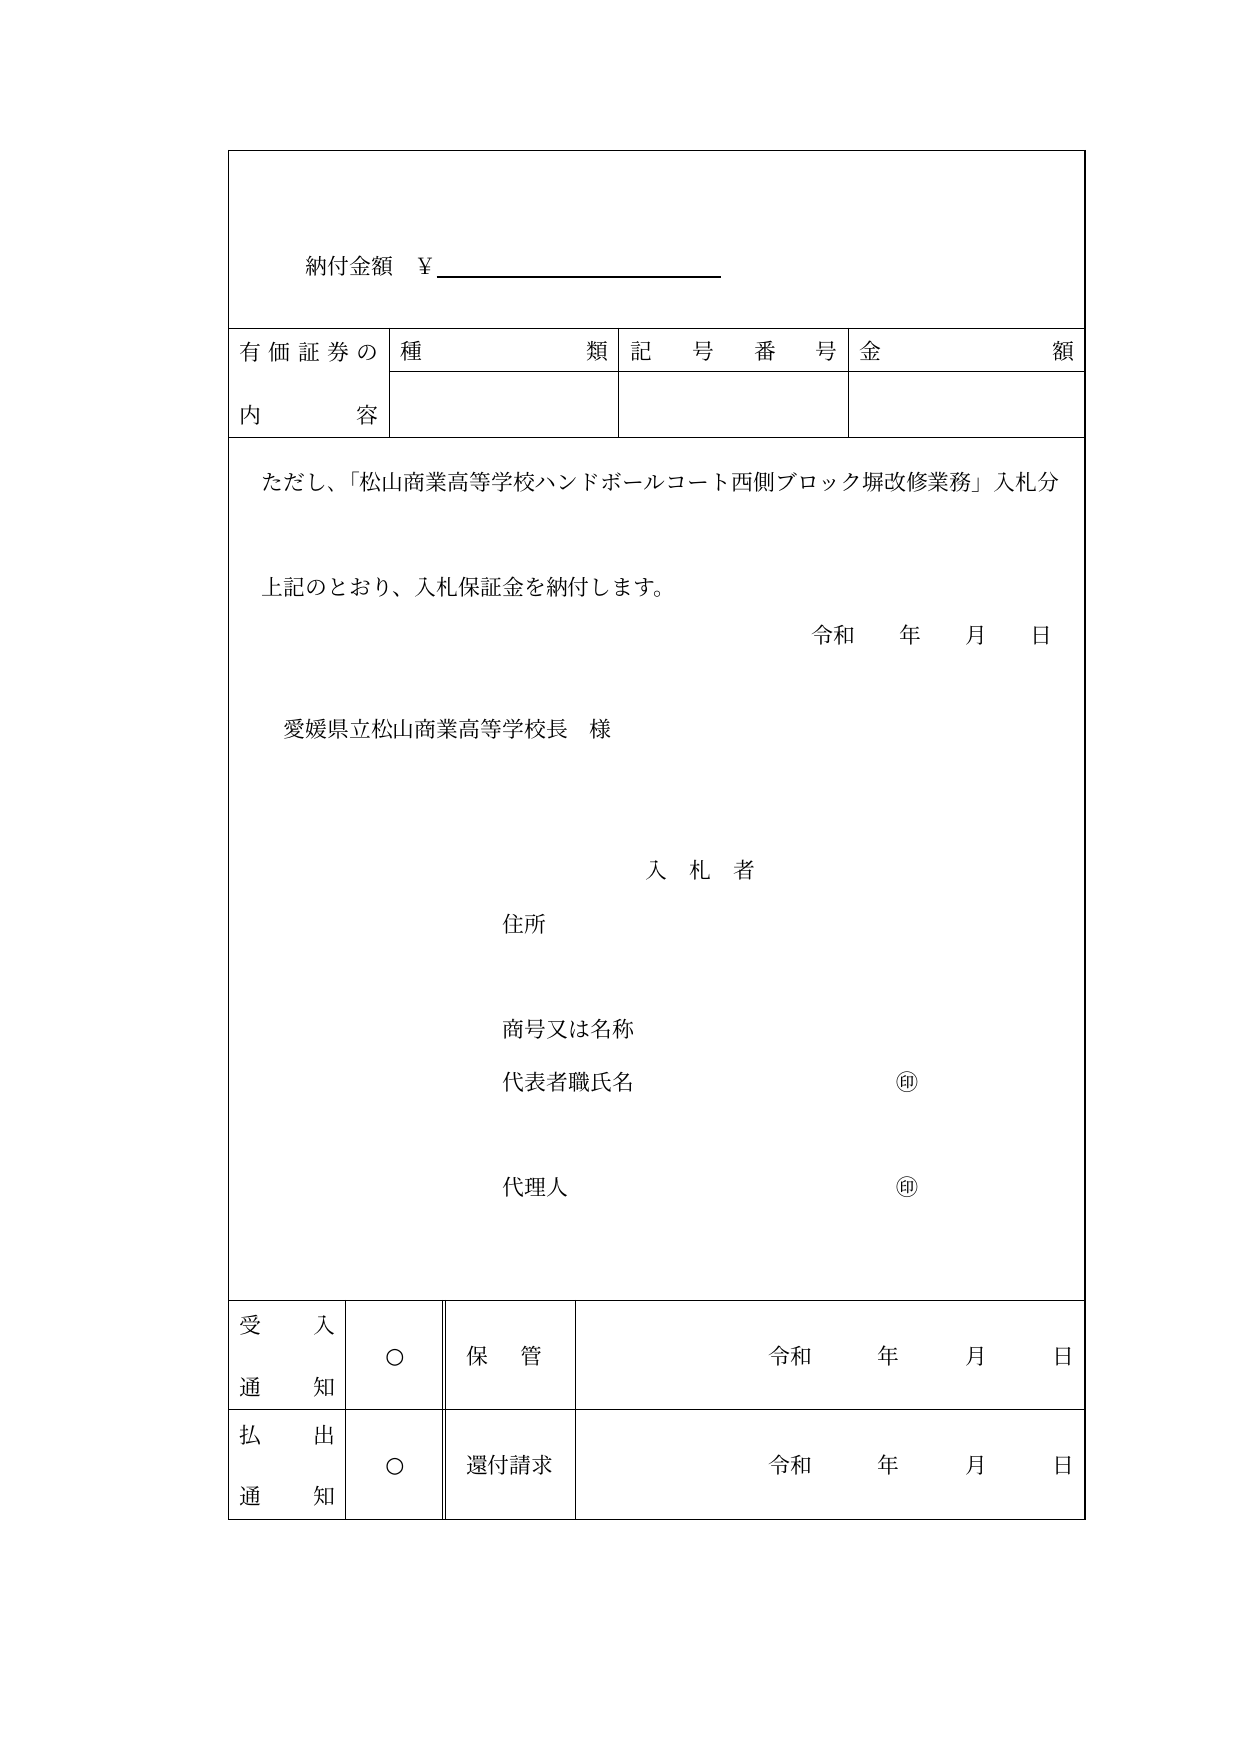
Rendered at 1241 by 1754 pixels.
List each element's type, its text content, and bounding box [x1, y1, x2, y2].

table_cell 受入 通知 [229, 1301, 345, 1409]
table_cell [390, 372, 618, 437]
table_cell 印 [346, 1410, 442, 1518]
table_cell 払出 通知 [229, 1410, 345, 1518]
table_cell 令和 年 月 日 [576, 1301, 1084, 1409]
table_cell 種類 [390, 329, 618, 371]
table_cell 還付請求 [446, 1410, 575, 1518]
table_cell ただし､「松山商業高等学校ハンドボールコート西側ブロック塀改修業務」入札分 上記のとおり、入札保証金を納付します。 令和 年 月 日 愛媛県立松山商業高等学校長 様 入 札 者 住所 商号又は名称 代表者職氏名 ㊞ 代理人 ㊞ [229, 438, 1084, 1300]
table_cell 保 管 [446, 1301, 575, 1409]
table_header 納付金額 ￥ [229, 151, 1084, 327]
table_cell 印 [346, 1301, 442, 1409]
table_cell 金額 [849, 329, 1084, 371]
table_cell 有価証券の 内容 [229, 329, 389, 437]
table_cell 令和 年 月 日 [576, 1410, 1084, 1518]
table_cell 記号番号 [619, 329, 848, 371]
table_cell [849, 372, 1084, 437]
table_cell [619, 372, 848, 437]
